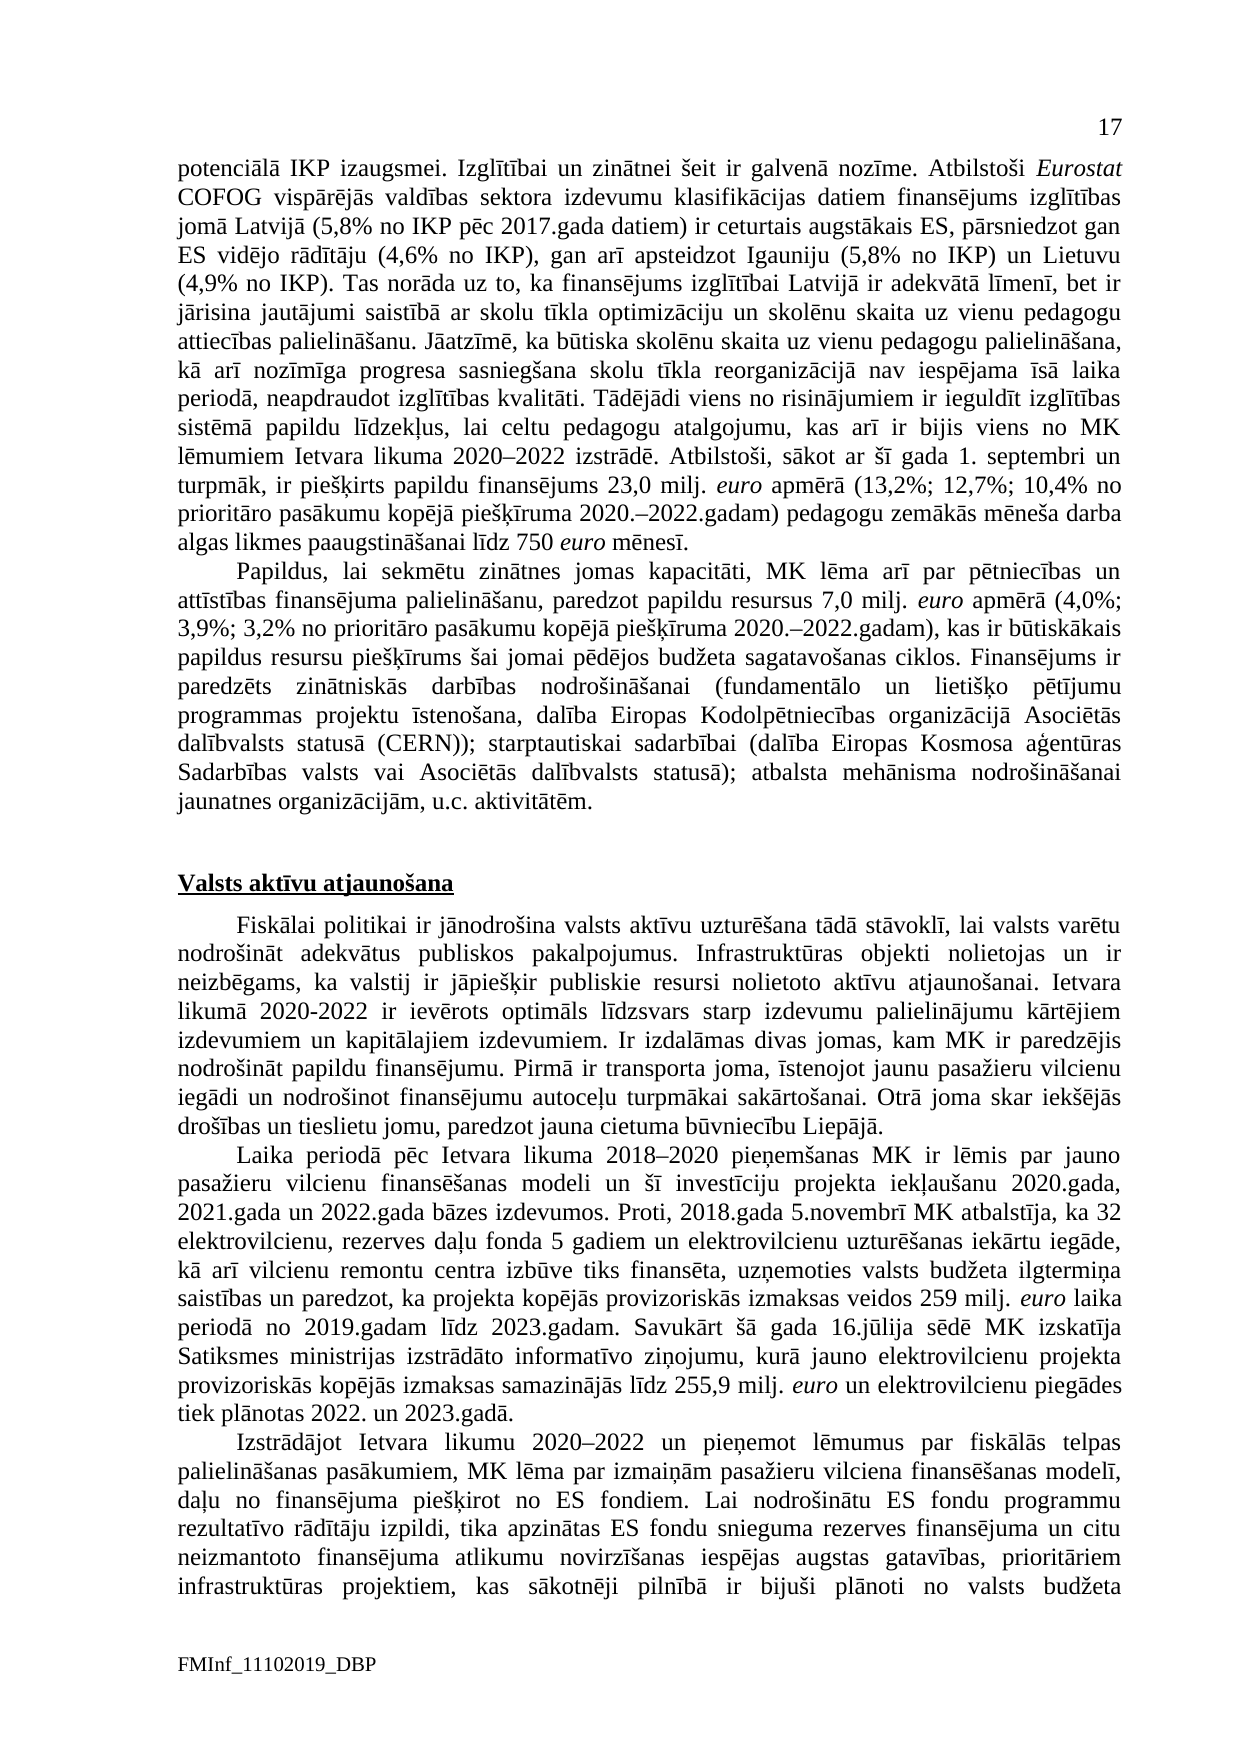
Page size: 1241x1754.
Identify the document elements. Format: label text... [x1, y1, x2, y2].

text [177, 1427, 1122, 1600]
text Valsts aktīvu atjaunošana [177, 868, 1122, 897]
text Laika periodā pēc Ietvara likuma 2018–2020 pieņemšanas MK ir lēmis par jauno pasažieru vilcienu finansēšanas modeli un šī investīciju projekta iekļaušanu 2020.gada, 2021.gada un 2022.gada bāzes izdevumos. Proti, 2018.gada 5.novembrī MK atbalstīja, ka 32 elektrovilcienu, rezerves daļu fonda 5 gadiem un elektrovilcienu uzturēšanas iekārtu iegāde, kā arī vilcienu remontu centra izbūve tiks finansēta, uzņemoties valsts budžeta ilgtermiņa saistības un paredzot, ka projekta kopējās provizoriskās izmaksas veidos 259 milj. euro laika periodā no 2019.gadam līdz 2023.gadam. Savukārt šā gada 16.jūlija sēdē MK izskatīja Satiksmes ministrijas izstrādāto informatīvo ziņojumu, kurā jauno elektrovilcienu projekta provizoriskās kopējās izmaksas samazinājās līdz 255,9 milj. euro un elektrovilcienu piegādes tiek plānotas 2022. un 2023.gadā. [177, 1140, 1122, 1427]
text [177, 153, 1122, 556]
text Papildus, lai sekmētu zinātnes jomas kapacitāti, MK lēma arī par pētniecības un attīstības finansējuma palielināšanu, paredzot papildu resursus 7,0 milj. euro apmērā (4,0%; 3,9%; 3,2% no prioritāro pasākumu kopējā piešķīruma 2020.–2022.gadam), kas ir būtiskākais papildus resursu piešķīrums šai jomai pēdējos budžeta sagatavošanas ciklos. Finansējums ir paredzēts zinātniskās darbības nodrošināšanai (fundamentālo un lietišķo pētījumu programmas projektu īstenošana, dalība Eiropas Kodolpētniecības organizācijā Asociētās dalībvalsts statusā (CERN)); starptautiskai sadarbībai (dalība Eiropas Kosmosa aģentūras Sadarbības valsts vai Asociētās dalībvalsts statusā); atbalsta mehānisma nodrošināšanai jaunatnes organizācijām, u.c. aktivitātēm. [177, 556, 1122, 815]
text Fiskālai politikai ir jānodrošina valsts aktīvu uzturēšana tādā stāvoklī, lai valsts varētu nodrošināt adekvātus publiskos pakalpojumus. Infrastruktūras objekti nolietojas un ir neizbēgams, ka valstij ir jāpiešķir publiskie resursi nolietoto aktīvu atjaunošanai. Ietvara likumā 2020-2022 ir ievērots optimāls līdzsvars starp izdevumu palielinājumu kārtējiem izdevumiem un kapitālajiem izdevumiem. Ir izdalāmas divas jomas, kam MK ir paredzējis nodrošināt papildu finansējumu. Pirmā ir transporta joma, īstenojot jaunu pasažieru vilcienu iegādi un nodrošinot finansējumu autoceļu turpmākai sakārtošanai. Otrā joma skar iekšējās drošības un tieslietu jomu, paredzot jauna cietuma būvniecību Liepājā. [177, 910, 1122, 1140]
